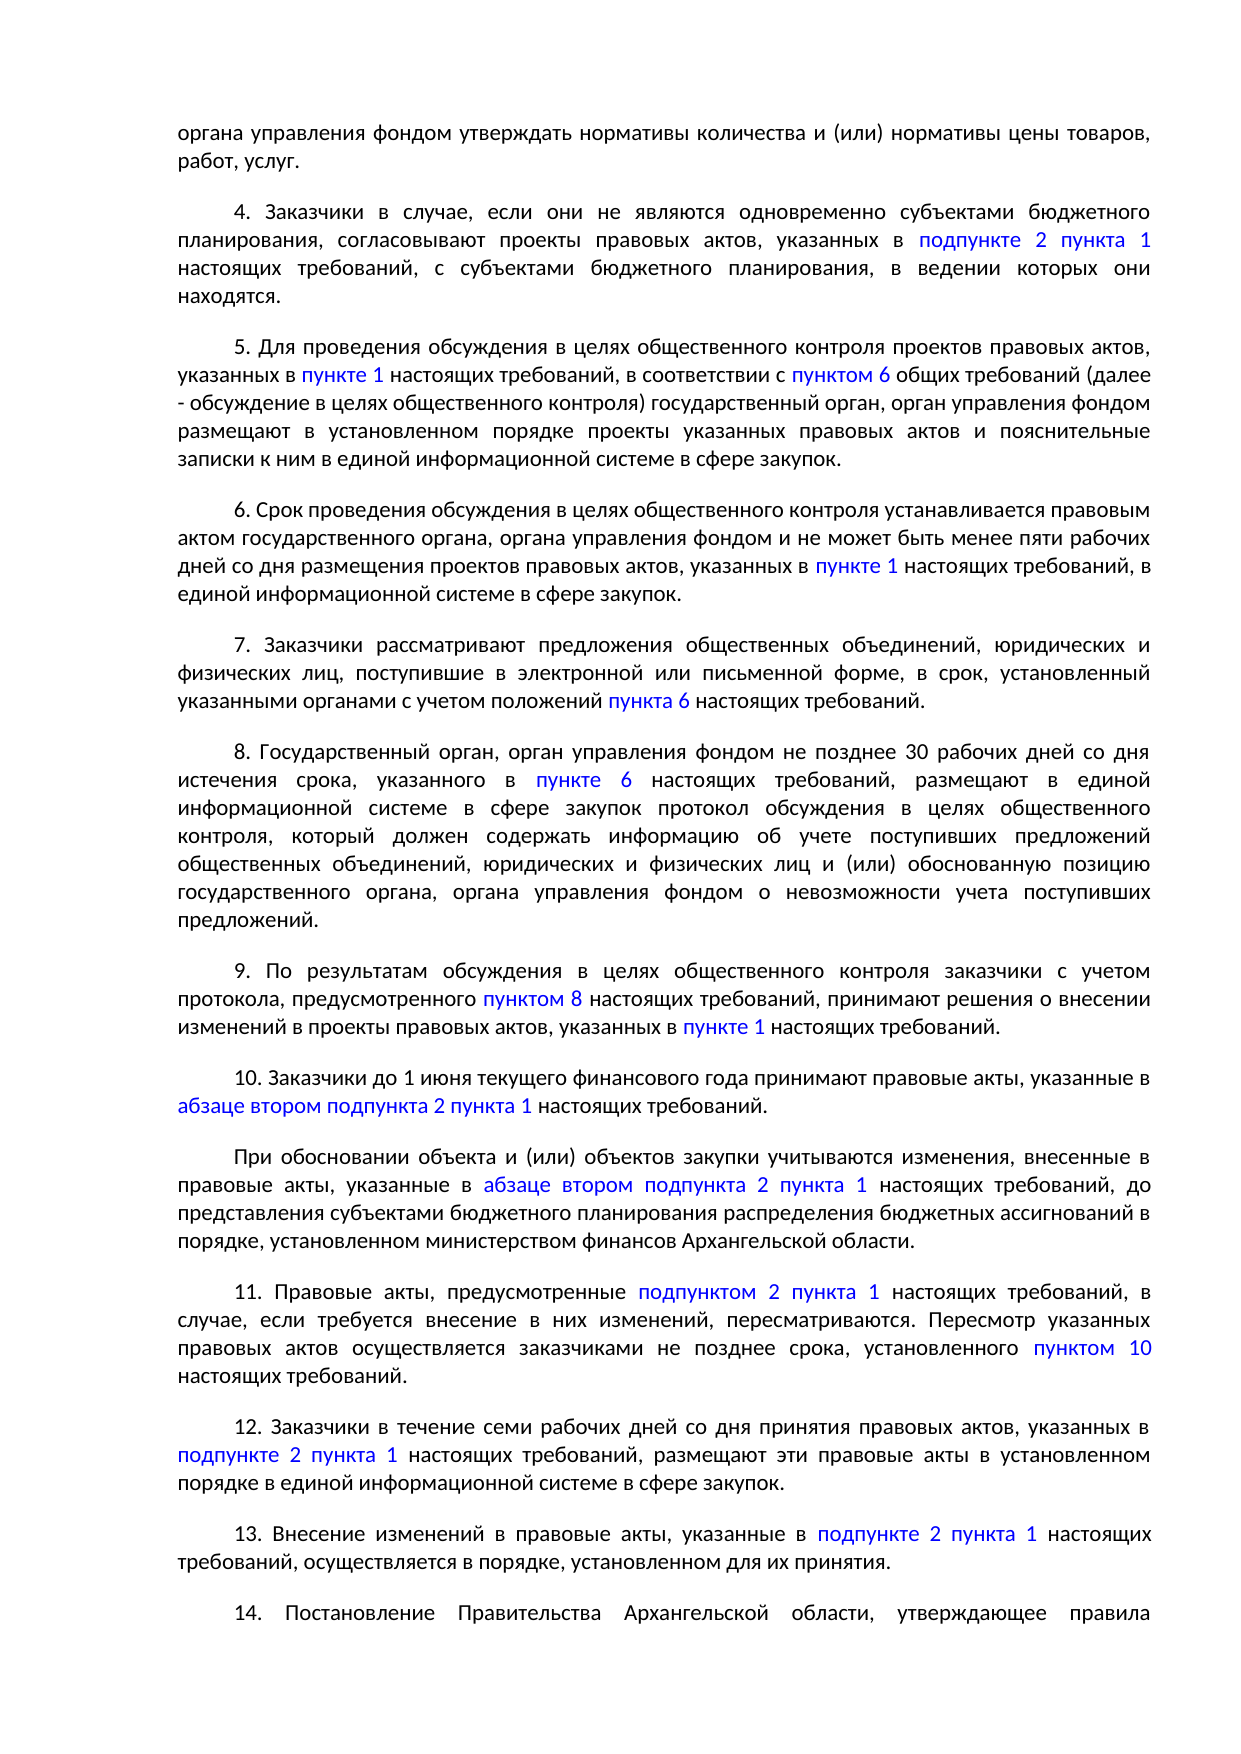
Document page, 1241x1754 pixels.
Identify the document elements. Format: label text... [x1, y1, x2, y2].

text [177, 118, 1152, 174]
text При обосновании объекта и (или) объектов закупки учитываются изменения, внесенные в правовые акты, указанные в абзаце втором подпункта 2 пункта 1 настоящих требований, до представления субъектами бюджетного планирования распределения бюджетных ассигнований в порядке, установленном министерством финансов Архангельской области. [177, 1142, 1152, 1254]
text 6. Срок проведения обсуждения в целях общественного контроля устанавливается правовым актом государственного органа, органа управления фондом и не может быть менее пяти рабочих дней со дня размещения проектов правовых актов, указанных в пункте 1 настоящих требований, в единой информационной системе в сфере закупок. [177, 495, 1152, 607]
text 12. Заказчики в течение семи рабочих дней со дня принятия правовых актов, указанных в подпункте 2 пункта 1 настоящих требований, размещают эти правовые акты в установленном порядке в единой информационной системе в сфере закупок. [177, 1412, 1152, 1496]
text 5. Для проведения обсуждения в целях общественного контроля проектов правовых актов, указанных в пункте 1 настоящих требований, в соответствии с пунктом 6 общих требований (далее - обсуждение в целях общественного контроля) государственный орган, орган управления фондом размещают в установленном порядке проекты указанных правовых актов и пояснительные записки к ним в единой информационной системе в сфере закупок. [177, 332, 1152, 472]
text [177, 1598, 1152, 1626]
text 10. Заказчики до 1 июня текущего финансового года принимают правовые акты, указанные в абзаце втором подпункта 2 пункта 1 настоящих требований. [177, 1063, 1152, 1119]
text 9. По результатам обсуждения в целях общественного контроля заказчики с учетом протокола, предусмотренного пунктом 8 настоящих требований, принимают решения о внесении изменений в проекты правовых актов, указанных в пункте 1 настоящих требований. [177, 956, 1152, 1040]
text 8. Государственный орган, орган управления фондом не позднее 30 рабочих дней со дня истечения срока, указанного в пункте 6 настоящих требований, размещают в единой информационной системе в сфере закупок протокол обсуждения в целях общественного контроля, который должен содержать информацию об учете поступивших предложений общественных объединений, юридических и физических лиц и (или) обоснованную позицию государственного органа, органа управления фондом о невозможности учета поступивших предложений. [177, 737, 1152, 933]
text 4. Заказчики в случае, если они не являются одновременно субъектами бюджетного планирования, согласовывают проекты правовых актов, указанных в подпункте 2 пункта 1 настоящих требований, с субъектами бюджетного планирования, в ведении которых они находятся. [177, 197, 1152, 309]
text 11. Правовые акты, предусмотренные подпунктом 2 пункта 1 настоящих требований, в случае, если требуется внесение в них изменений, пересматриваются. Пересмотр указанных правовых актов осуществляется заказчиками не позднее срока, установленного пунктом 10 настоящих требований. [177, 1277, 1152, 1389]
text 13. Внесение изменений в правовые акты, указанные в подпункте 2 пункта 1 настоящих требований, осуществляется в порядке, установленном для их принятия. [177, 1519, 1152, 1575]
text 7. Заказчики рассматривают предложения общественных объединений, юридических и физических лиц, поступившие в электронной или письменной форме, в срок, установленный указанными органами с учетом положений пункта 6 настоящих требований. [177, 630, 1152, 714]
